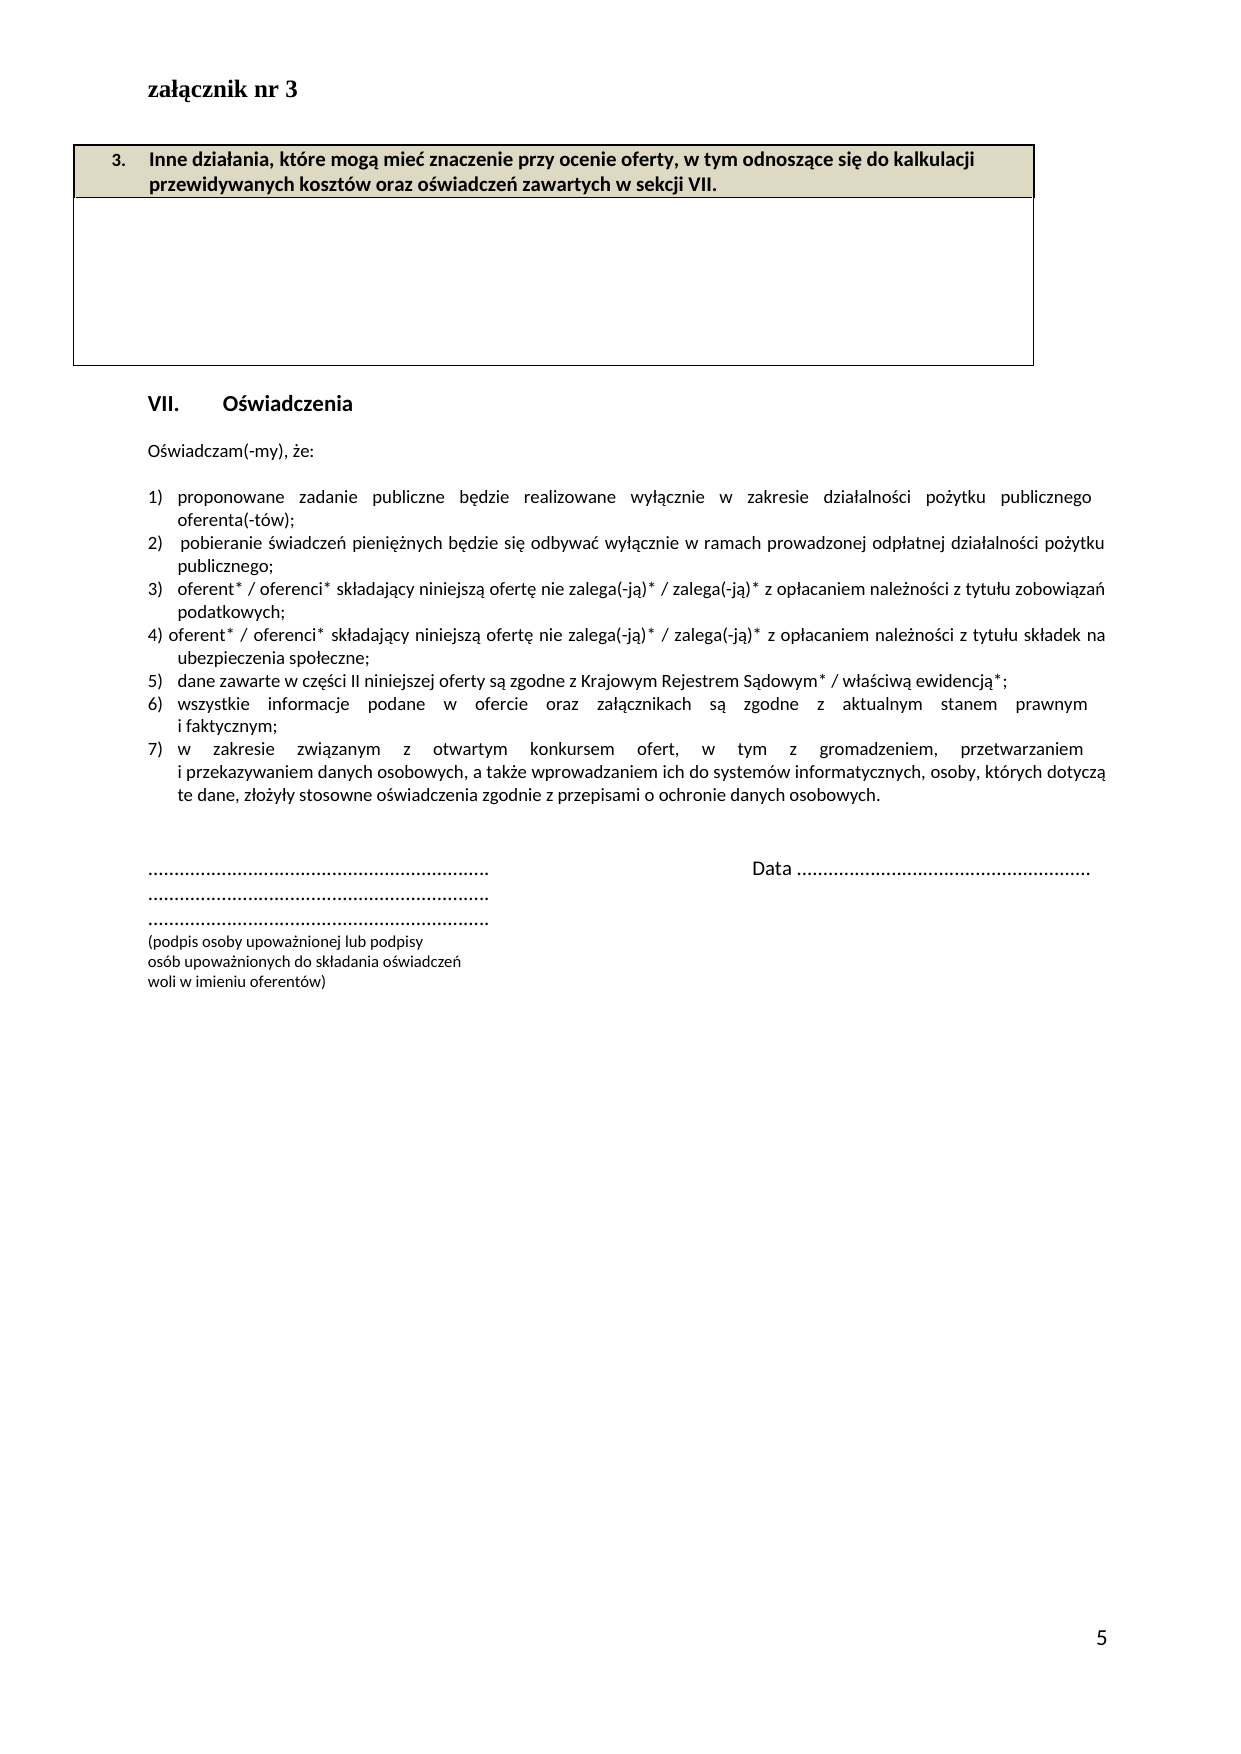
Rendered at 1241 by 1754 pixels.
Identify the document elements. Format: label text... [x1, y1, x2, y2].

text 3) oferent* / oferenci* składający niniejszą ofertę nie zalega(-ją)* / zalega(-ją)* z opłacaniem należności z tytułu zobowiązań podatkowych; [148, 577, 1107, 623]
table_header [75, 146, 1033, 197]
text 4) oferent* / oferenci* składający niniejszą ofertę nie zalega(-ją)* / zalega(-ją)* z opłacaniem należności z tytułu składek na ubezpieczenia społeczne; [148, 623, 1107, 669]
text ................................................................. Data ........................................................ [148, 855, 1107, 880]
text (podpis osoby upoważnionej lub podpisy [148, 931, 1107, 951]
text VII. Oświadczenia [148, 389, 1107, 417]
text ................................................................. [148, 880, 1107, 906]
text osób upoważnionych do składania oświadczeń [148, 951, 1107, 972]
text 5) dane zawarte w części II niniejszej oferty są zgodne z Krajowym Rejestrem Sądowym* / właściwą ewidencją*; [148, 669, 1107, 692]
text 2) pobieranie świadczeń pieniężnych będzie się odbywać wyłącznie w ramach prowadzonej odpłatnej działalności pożytku publicznego; [148, 531, 1107, 577]
text 1) proponowane zadanie publiczne będzie realizowane wyłącznie w zakresie działalności pożytku publicznego oferenta(-tów); [148, 486, 1107, 531]
text Oświadczam(-my), że: [148, 440, 1107, 463]
table_cell [74, 197, 1033, 365]
text 6) wszystkie informacje podane w ofercie oraz załącznikach są zgodne z aktualnym stanem prawnym i faktycznym; [148, 692, 1107, 738]
text 7) w zakresie związanym z otwartym konkursem ofert, w tym z gromadzeniem, przetwarzaniem i przekazywaniem danych osobowych, a także wprowadzaniem ich do systemów informatycznych, osoby, których dotyczą te dane, złożyły stosowne oświadczenia zgodnie z przepisami o ochronie danych osobowych. [148, 738, 1107, 806]
text ................................................................. [148, 906, 1107, 931]
text woli w imieniu oferentów) [148, 972, 1107, 992]
